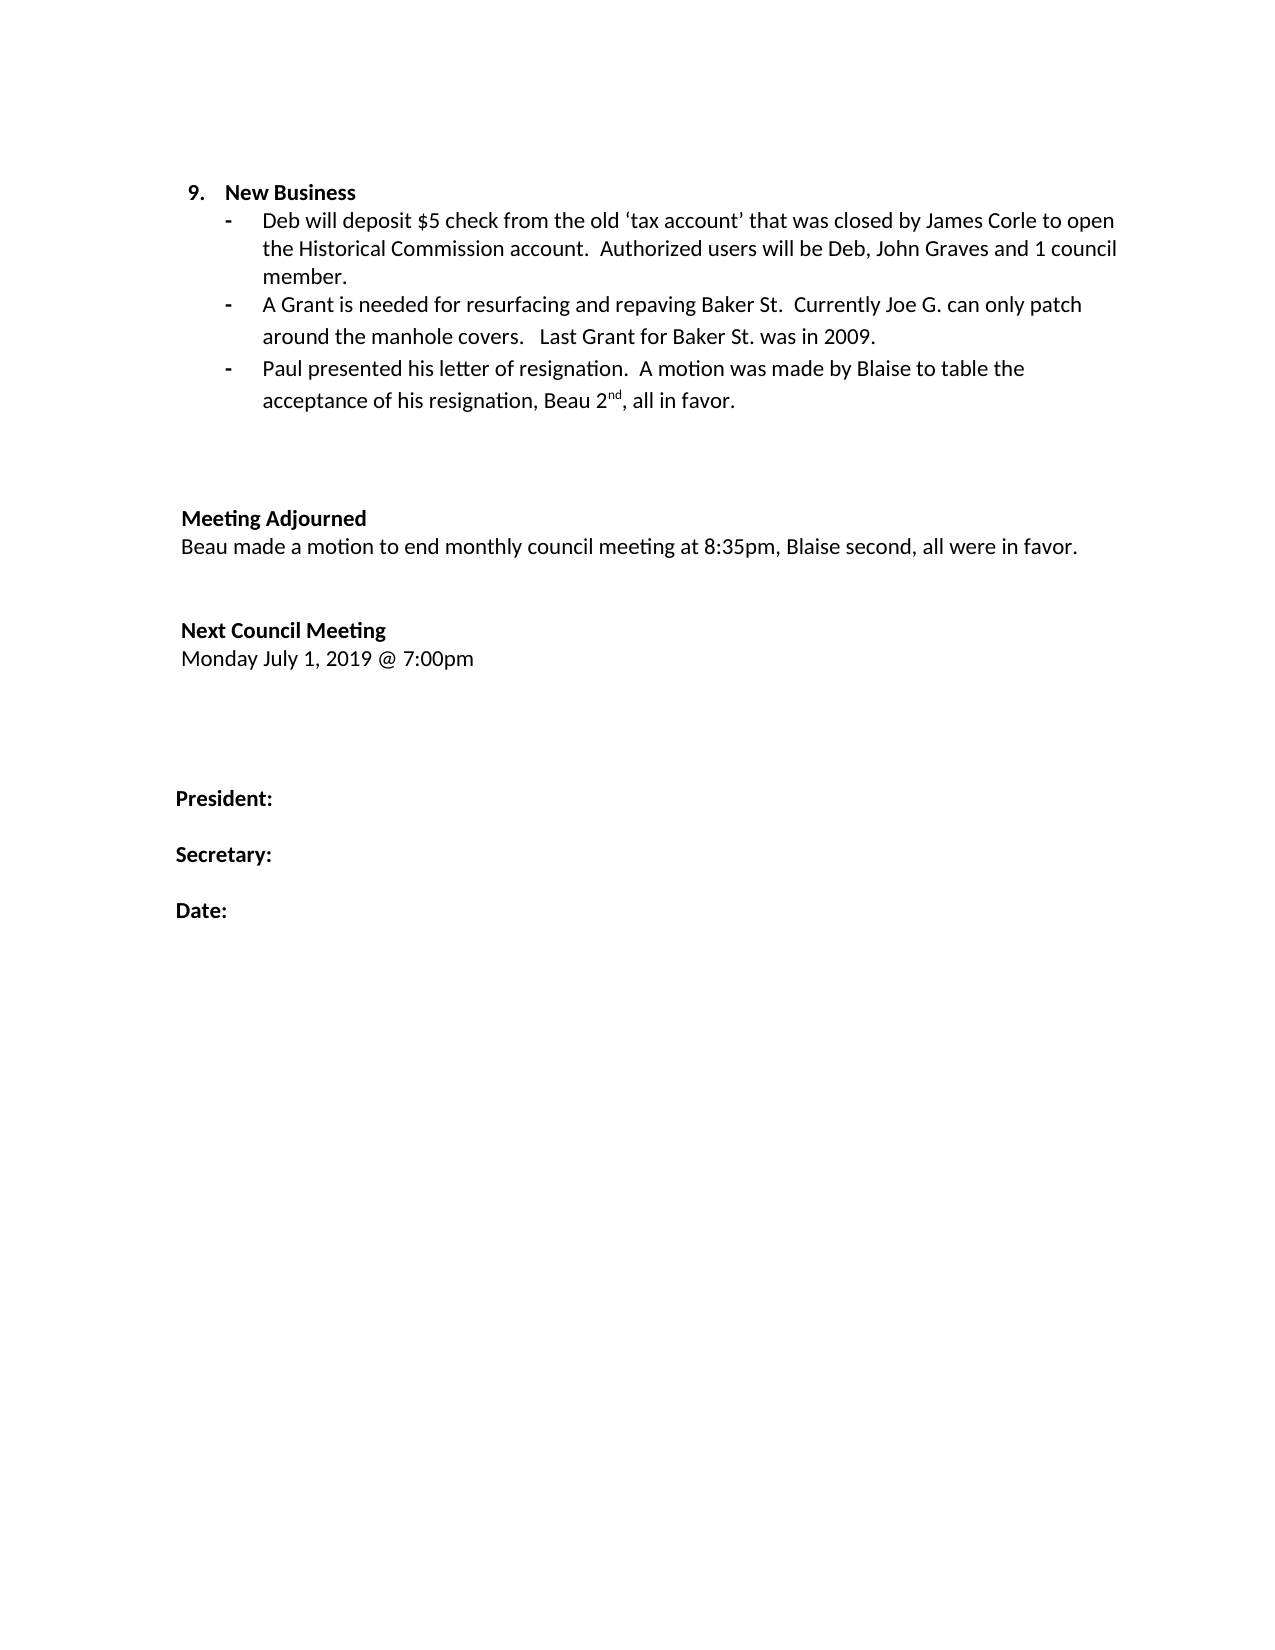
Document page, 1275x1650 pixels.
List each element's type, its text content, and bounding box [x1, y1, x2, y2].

text Secretary: [150, 840, 1125, 868]
text President: [150, 784, 1125, 812]
text Beau made a motion to end monthly council meeting at 8:35pm, Blaise second, all were in favor. [150, 532, 1125, 560]
text Meeting Adjourned [150, 504, 1125, 532]
text Date: [150, 896, 1125, 924]
list A Grant is needed for resurfacing and repaving Baker St. Currently Joe G. can only patch around the manhole covers. Last Grant for Baker St. was in 2009. [225, 290, 1125, 350]
list Deb will deposit $5 check from the old ‘tax account’ that was closed by James Corle to open the Historical Commission account. Authorized users will be Deb, John Graves and 1 council member. [225, 206, 1125, 290]
list Paul presented his letter of resignation. A motion was made by Blaise to table the acceptance of his resignation, Beau 2nd, all in favor. [225, 354, 1125, 415]
text Next Council Meeting [150, 616, 1125, 644]
list New Business [187, 178, 1125, 206]
text Monday July 1, 2019 @ 7:00pm [150, 644, 1125, 672]
